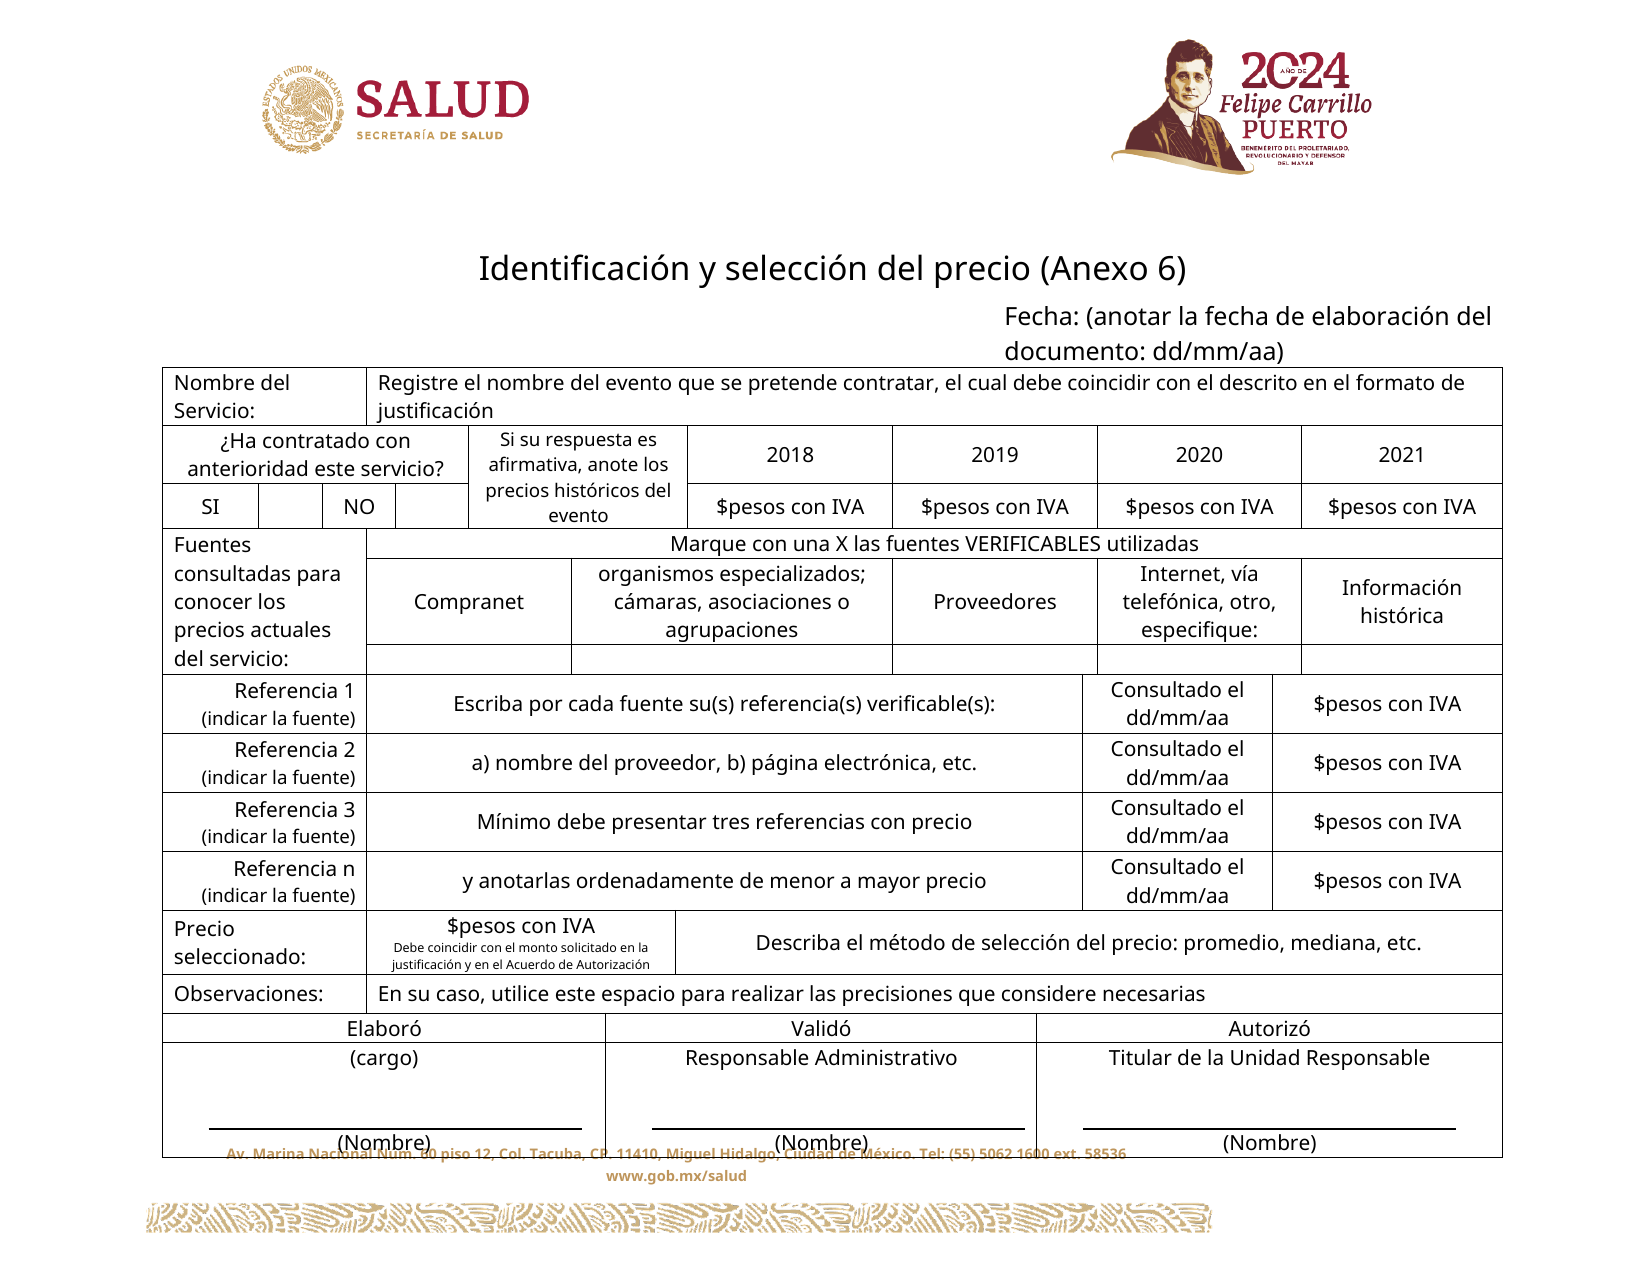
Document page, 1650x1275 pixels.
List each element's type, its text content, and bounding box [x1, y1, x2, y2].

table_cell [572, 645, 892, 673]
table_cell [259, 484, 322, 528]
table_cell ¿Ha contratado con anterioridad este servicio? [163, 426, 468, 483]
picture [135, 34, 1497, 189]
table_cell 2021 [1302, 426, 1502, 483]
table_cell Elaboró [163, 1014, 605, 1042]
table_cell $pesos con IVA [688, 484, 892, 528]
table_cell Proveedores [893, 559, 1097, 644]
table_header Nombre del Servicio: [163, 368, 366, 425]
text Identificación y selección del precio (Anexo 6) [162, 245, 1502, 291]
table_cell En su caso, utilice este espacio para realizar las precisiones que considere necesarias [367, 975, 1502, 1013]
table_cell Información histórica [1302, 559, 1502, 644]
table_cell Describa el método de selección del precio: promedio, mediana, etc. [676, 911, 1502, 973]
table_cell (cargo) (Nombre) [163, 1043, 605, 1157]
picture [133, 1202, 1227, 1249]
table_cell $pesos con IVA [893, 484, 1097, 528]
table_cell Referencia 1 (indicar la fuente) [163, 675, 366, 733]
table_cell [1302, 645, 1502, 673]
table_cell $pesos con IVA [1302, 484, 1502, 528]
table_cell [893, 645, 1097, 673]
table_cell Titular de la Unidad Responsable (Nombre) [1037, 1043, 1502, 1157]
table_cell Escriba por cada fuente su(s) referencia(s) verificable(s): [367, 675, 1082, 733]
table_cell Consultado el dd/mm/aa [1083, 852, 1272, 910]
table_cell Consultado el dd/mm/aa [1083, 675, 1272, 733]
table_cell Internet, vía telefónica, otro, especifique: [1098, 559, 1301, 644]
table_cell 2019 [893, 426, 1097, 483]
table_cell Referencia n (indicar la fuente) [163, 852, 366, 910]
table_cell Fuentes consultadas para conocer los precios actuales del servicio: [163, 529, 366, 673]
table_header Registre el nombre del evento que se pretende contratar, el cual debe coincidir con el descrito en el formato de justificación [367, 368, 1502, 425]
table_cell NO [323, 484, 395, 528]
table_cell $pesos con IVA Debe coincidir con el monto solicitado en la justificación y en el Acuerdo de Autorización [367, 911, 675, 973]
table_cell Consultado el dd/mm/aa [1083, 793, 1272, 851]
table_cell 2020 [1098, 426, 1301, 483]
table_cell SI [163, 484, 258, 528]
table_cell Si su respuesta es afirmativa, anote los precios históricos del evento [469, 426, 687, 528]
table_cell Referencia 3 (indicar la fuente) [163, 793, 366, 851]
table_cell y anotarlas ordenadamente de menor a mayor precio [367, 852, 1082, 910]
text Fecha: (anotar la fecha de elaboración del documento: dd/mm/aa) [1004, 299, 1502, 367]
table_cell $pesos con IVA [1273, 675, 1502, 733]
table_cell Compranet [367, 559, 571, 644]
table_cell [1098, 645, 1301, 673]
table_cell $pesos con IVA [1273, 852, 1502, 910]
table_cell $pesos con IVA [1273, 793, 1502, 851]
table_cell [396, 484, 468, 528]
table_cell Autorizó [1037, 1014, 1502, 1042]
table_cell Referencia 2 (indicar la fuente) [163, 734, 366, 792]
table_cell 2018 [688, 426, 892, 483]
table_cell Marque con una X las fuentes VERIFICABLES utilizadas [367, 529, 1502, 558]
table_cell a) nombre del proveedor, b) página electrónica, etc. [367, 734, 1082, 792]
table_cell Validó [606, 1014, 1036, 1042]
table_cell Responsable Administrativo (Nombre) [606, 1043, 1036, 1157]
table_cell Consultado el dd/mm/aa [1083, 734, 1272, 792]
table_cell $pesos con IVA [1273, 734, 1502, 792]
table_cell [367, 645, 571, 673]
table_cell Precio seleccionado: [163, 911, 366, 973]
table_cell Mínimo debe presentar tres referencias con precio [367, 793, 1082, 851]
table_cell organismos especializados; cámaras, asociaciones o agrupaciones [572, 559, 892, 644]
table_cell $pesos con IVA [1098, 484, 1301, 528]
table_cell Observaciones: [163, 975, 366, 1013]
